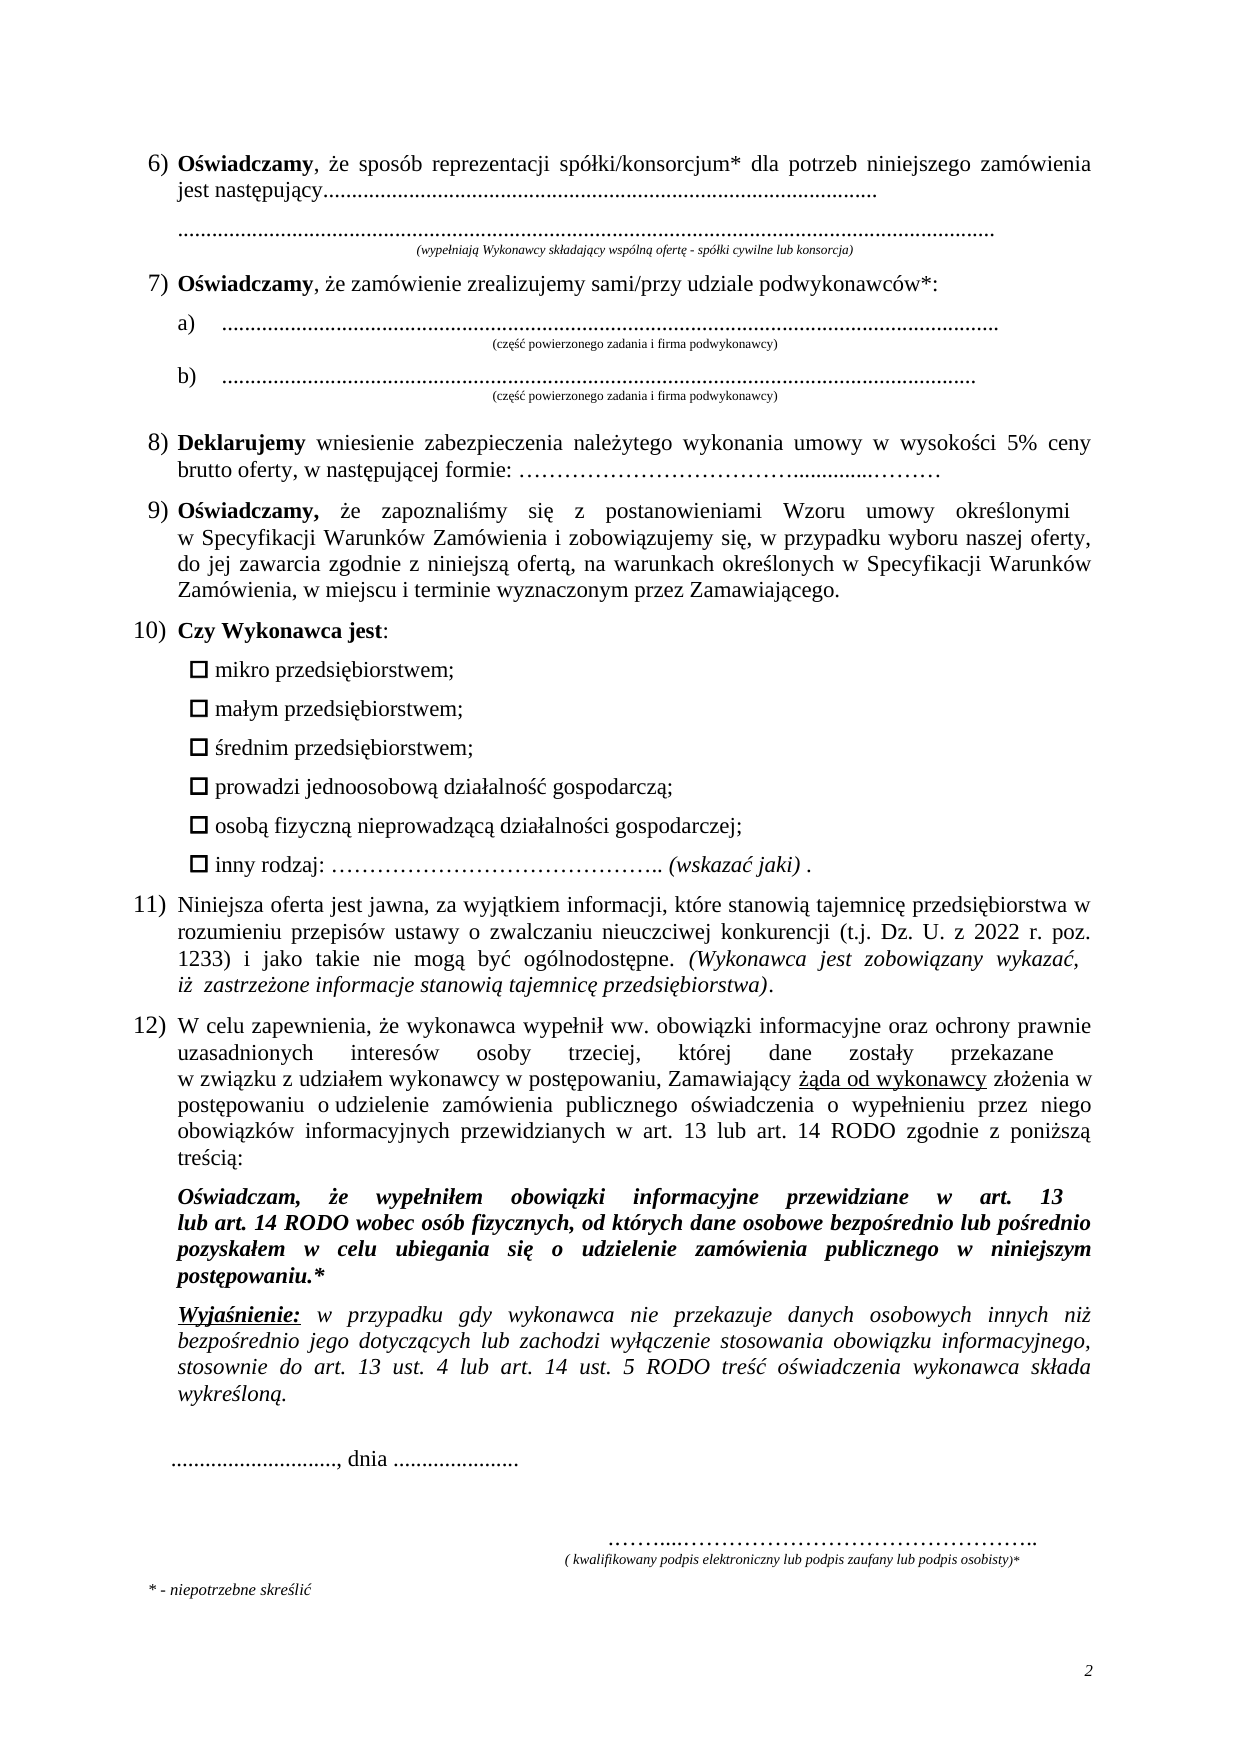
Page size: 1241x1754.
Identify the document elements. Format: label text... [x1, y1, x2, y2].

list Czy Wykonawca jest: [133, 615, 1092, 644]
list .................................................................................................................................... [177, 362, 1092, 388]
list Oświadczamy, że zamówienie zrealizujemy sami/przy udziale podwykonawców*: [148, 268, 1092, 297]
text ( kwalifikowany podpis elektroniczny lub podpis zaufany lub podpis osobisty)* [148, 1551, 1092, 1579]
table_header mikro przedsiębiorstwem; [177, 656, 1078, 695]
text Wyjaśnienie: w przypadku gdy wykonawca nie przekazuje danych osobowych innych niż bezpośrednio jego dotyczących lub zachodzi wyłączenie stosowania obowiązku informacyjnego, stosownie do art. 13 ust. 4 lub art. 14 ust. 5 RODO treść oświadczenia wykonawca składa wykreśloną. [177, 1301, 1092, 1406]
table_cell małym przedsiębiorstwem; [177, 695, 1078, 734]
text * - niepotrzebne skreślić [148, 1579, 1092, 1599]
list Niniejsza oferta jest jawna, za wyjątkiem informacji, które stanowią tajemnicę przedsiębiorstwa w rozumieniu przepisów ustawy o zwalczaniu nieuczciwej konkurencji (t.j. Dz. U. z 2022 r. poz. 1233) i jako takie nie mogą być ogólnodostępne. (Wykonawca jest zobowiązany wykazać, iż zastrzeżone informacje stanowią tajemnicę przedsiębiorstwa). [133, 889, 1092, 997]
text Oświadczam, że wypełniłem obowiązki informacyjne przewidziane w art. 13 lub art. 14 RODO wobec osób fizycznych, od których dane osobowe bezpośrednio lub pośrednio pozyskałem w celu ubiegania się o udzielenie zamówienia publicznego w niniejszym postępowaniu.* [177, 1183, 1092, 1288]
list Oświadczamy, że sposób reprezentacji spółki/konsorcjum* dla potrzeb niniejszego zamówienia jest następujący................................................................................................. [148, 148, 1092, 203]
list Oświadczamy, że zapoznaliśmy się z postanowieniami Wzoru umowy określonymi w Specyfikacji Warunków Zamówienia i zobowiązujemy się, w przypadku wyboru naszej oferty, do jej zawarcia zgodnie z niniejszą ofertą, na warunkach określonych w Specyfikacji Warunków Zamówienia, w miejscu i terminie wyznaczonym przez Zamawiającego. [148, 495, 1092, 603]
text .……....……………………………………….. [148, 1524, 1092, 1551]
list ........................................................................................................................................ [177, 309, 1092, 336]
text (wypełniają Wykonawcy składający wspólną ofertę - spółki cywilne lub konsorcja) [177, 242, 1092, 268]
text (część powierzonego zadania i firma podwykonawcy) [177, 388, 1092, 415]
text (część powierzonego zadania i firma podwykonawcy) [177, 336, 1092, 362]
list W celu zapewnienia, że wykonawca wypełnił ww. obowiązki informacyjne oraz ochrony prawnie uzasadnionych interesów osoby trzeciej, której dane zostały przekazane w związku z udziałem wykonawcy w postępowaniu, Zamawiający żąda od wykonawcy złożenia w postępowaniu o udzielenie zamówienia publicznego oświadczenia o wypełnieniu przez niego obowiązków informacyjnych przewidzianych w art. 13 lub art. 14 RODO zgodnie z poniższą treścią: [133, 1010, 1092, 1170]
list Deklarujemy wniesienie zabezpieczenia należytego wykonania umowy w wysokości 5% ceny brutto oferty, w następującej formie: ………………………………..............……… [148, 427, 1092, 482]
table_cell średnim przedsiębiorstwem; prowadzi jednoosobową działalność gospodarczą; osobą fizyczną nieprowadzącą działalności gospodarczej; inny rodzaj: …………………………………….. (wskazać jaki) . [177, 734, 1078, 889]
text ............................., dnia ...................... [148, 1445, 1092, 1471]
text ............................................................................................................................................... [177, 215, 1092, 242]
